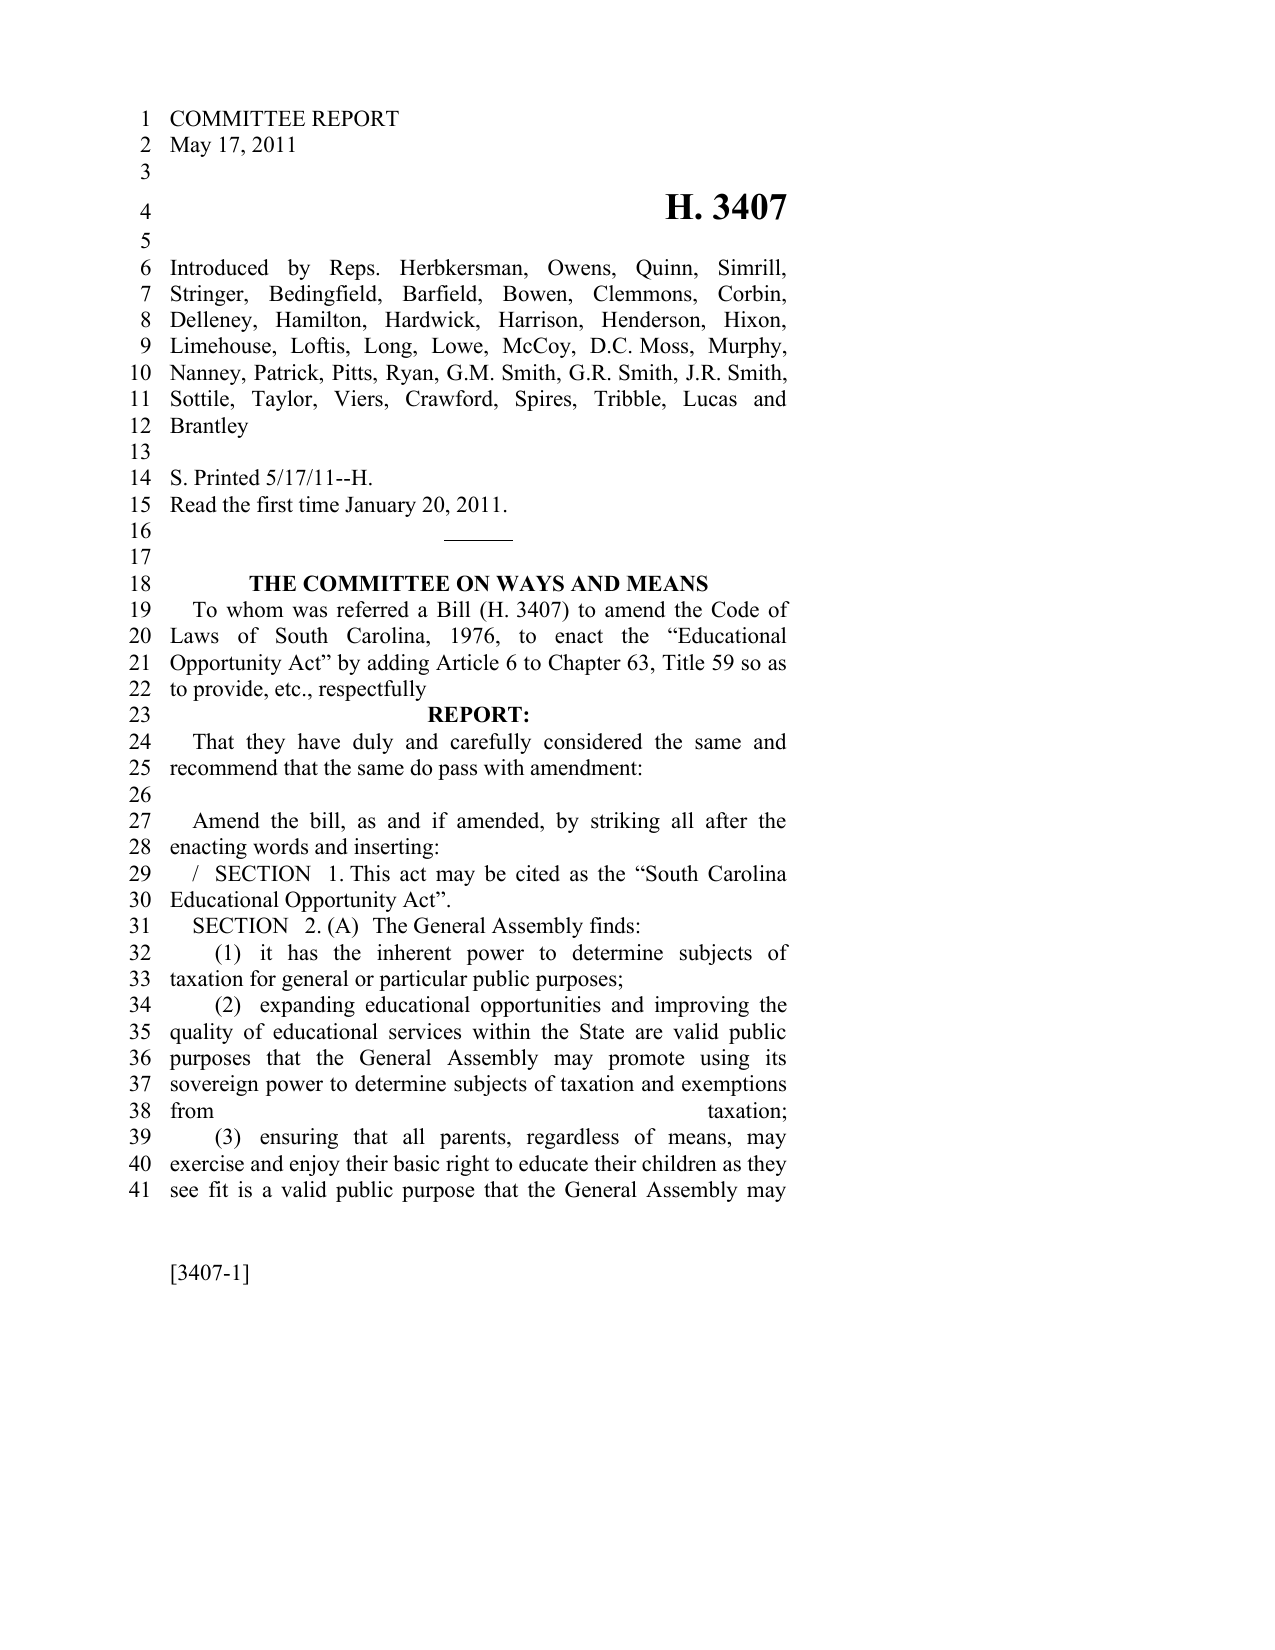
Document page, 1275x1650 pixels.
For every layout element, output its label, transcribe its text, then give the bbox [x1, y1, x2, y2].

text H. 3407 [169, 184, 787, 227]
text May 17, 2011 [169, 131, 787, 158]
text Amend the bill, as and if amended, by striking all after the enacting words and inserting: [169, 807, 787, 860]
text That they have duly and carefully considered the same and recommend that the same do pass with amendment: [169, 728, 787, 781]
text Introduced by Reps. Herbkersman, Owens, Quinn, Simrill, Stringer, Bedingfield, Barfield, Bowen, Clemmons, Corbin, Delleney, Hamilton, Hardwick, Harrison, Henderson, Hixon, Limehouse, Loftis, Long, Lowe, McCoy, D.C. Moss, Murphy, Nanney, Patrick, Pitts, Ryan, G.M. Smith, G.R. Smith, J.R. Smith, Sottile, Taylor, Viers, Crawford, Spires, Tribble, Lucas and Brantley [169, 253, 787, 438]
text SECTION 2. (A) The General Assembly finds: [169, 912, 787, 939]
text REPORT: [169, 702, 787, 728]
text COMMITTEE REPORT [169, 105, 787, 131]
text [169, 991, 787, 1202]
text / SECTION 1. This act may be cited as the “South Carolina Educational Opportunity Act”. [169, 860, 787, 912]
text To whom was referred a Bill (H. 3407) to amend the Code of Laws of South Carolina, 1976, to enact the “Educational Opportunity Act” by adding Article 6 to Chapter 63, Title 59 so as to provide, etc., respectfully [169, 596, 787, 702]
text THE COMMITTEE ON WAYS AND MEANS [169, 570, 787, 596]
text Read the first time January 20, 2011. [169, 491, 787, 517]
text (1) it has the inherent power to determine subjects of taxation for general or particular public purposes; [169, 939, 787, 991]
text S. Printed 5/17/11--H. [169, 464, 787, 491]
